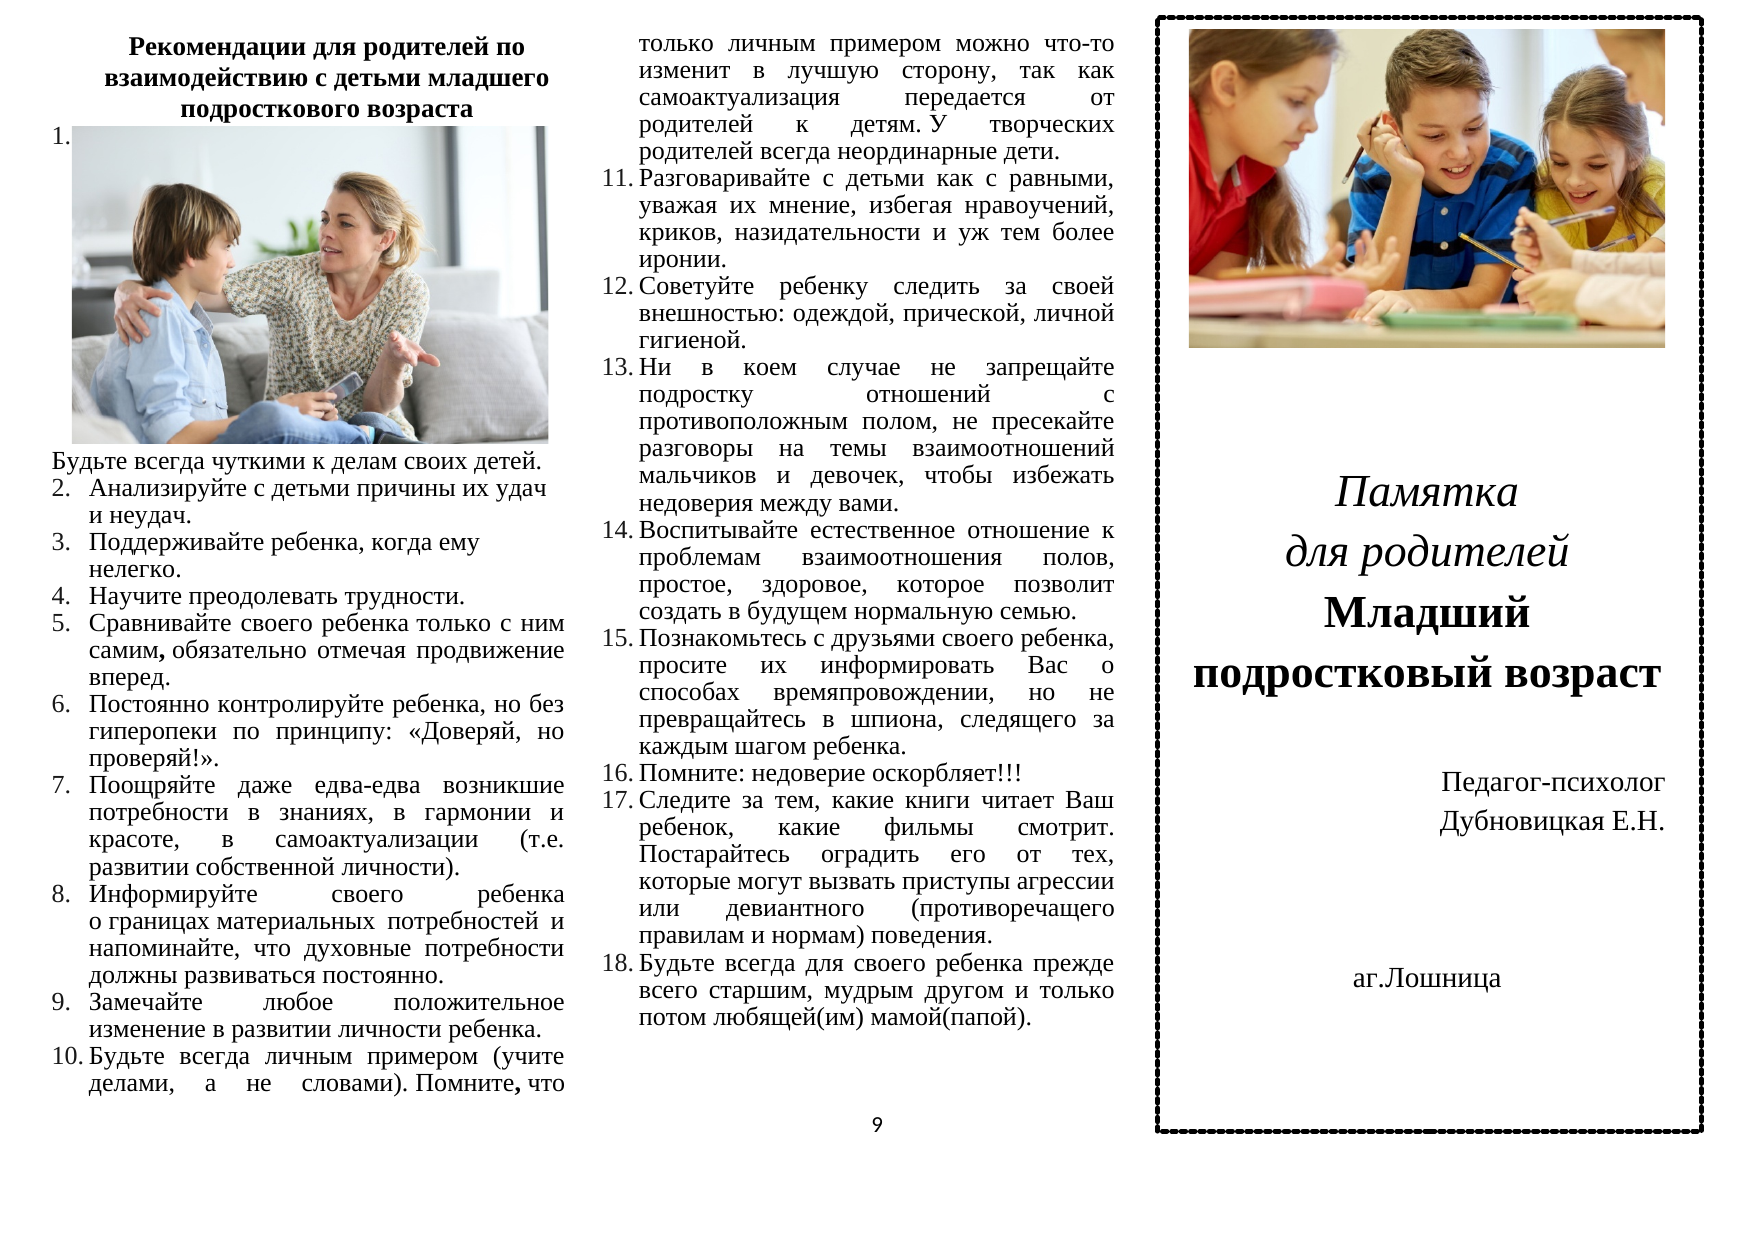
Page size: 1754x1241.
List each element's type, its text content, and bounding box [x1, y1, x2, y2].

list Ни в коем случае не запрещайте подростку отношений с противоположным полом, не пресекайте разговоры на темы взаимоотношений мальчиков и девочек, чтобы избежать недоверия между вами. [602, 354, 1115, 517]
text аг.Лошница [1189, 960, 1665, 994]
list Поддерживайте ребенка, когда ему нелегко. [51, 529, 565, 583]
list Советуйте ребенку следить за своей внешностью: одеждой, прической, личной гигиеной. [602, 273, 1115, 354]
list Следите за тем, какие книги читает Ваш ребенок, какие фильмы смотрит. Постарайтесь оградить его от тех, которые могут вызвать приступы агрессии или девиантного (противоречащего правилам и нормам) поведения. [602, 787, 1115, 949]
list Поощряйте даже едва-едва возникшие потребности в знаниях, в гармонии и красоте, в самоактуализации (т.е. развитии собственной личности). [51, 772, 565, 881]
list Разговаривайте с детьми как с равными, уважая их мнение, избегая нравоучений, криков, назидательности и уж тем более иронии. [602, 165, 1115, 273]
picture [1188, 29, 1666, 348]
list Познакомьтесь с друзьями своего ребенка, просите их информировать Вас о способах времяпровождении, но не превращайтесь в шпиона, следящего за каждым шагом ребенка. [602, 625, 1115, 760]
list Сравнивайте своего ребенка только с ним самим, обязательно отмечая продвижение вперед. [51, 610, 565, 691]
list Помните: недоверие оскорбляет!!! [602, 760, 1115, 787]
text Памятка для родителей Младший подростковый возраст [1189, 463, 1665, 697]
list Будьте всегда личным примером (учите делами, а не словами). Помните, что только личным примером можно что-то изменит в лучшую сторону, так как самоактуализация передается от родителей к детям. У творческих родителей всегда неординарные дети. [51, 1043, 565, 1097]
list Замечайте любое положительное изменение в развитии личности ребенка. [51, 989, 565, 1043]
list Будьте всегда для своего ребенка прежде всего старшим, мудрым другом и только потом любящей(им) мамой(папой). [602, 949, 1115, 1031]
list Будьте всегда личным примером (учите делами, а не словами). Помните, что только личным примером можно что-то изменит в лучшую сторону, так как самоактуализация передается от родителей к детям. У творческих родителей всегда неординарные дети. [602, 29, 1115, 165]
list Информируйте своего ребенка о границах материальных потребностей и напоминайте, что духовные потребности должны развиваться постоянно. [51, 881, 565, 989]
text Дубновицкая Е.Н. [1189, 803, 1665, 837]
text Педагог-психолог [1189, 764, 1665, 798]
list Постоянно контролируйте ребенка, но без гиперопеки по принципу: «Доверяй, но проверяй!». [51, 691, 565, 772]
list Научите преодолевать трудности. [51, 583, 565, 610]
list Воспитывайте естественное отношение к проблемам взаимоотношения полов, простое, здоровое, которое позволит создать в будущем нормальную семью. [602, 517, 1115, 625]
text Рекомендации для родителей по взаимодействию с детьми младшего подросткового возраста [89, 29, 565, 123]
picture [71, 126, 549, 442]
list Анализируйте с детьми причины их удач и неудач. [51, 475, 565, 529]
